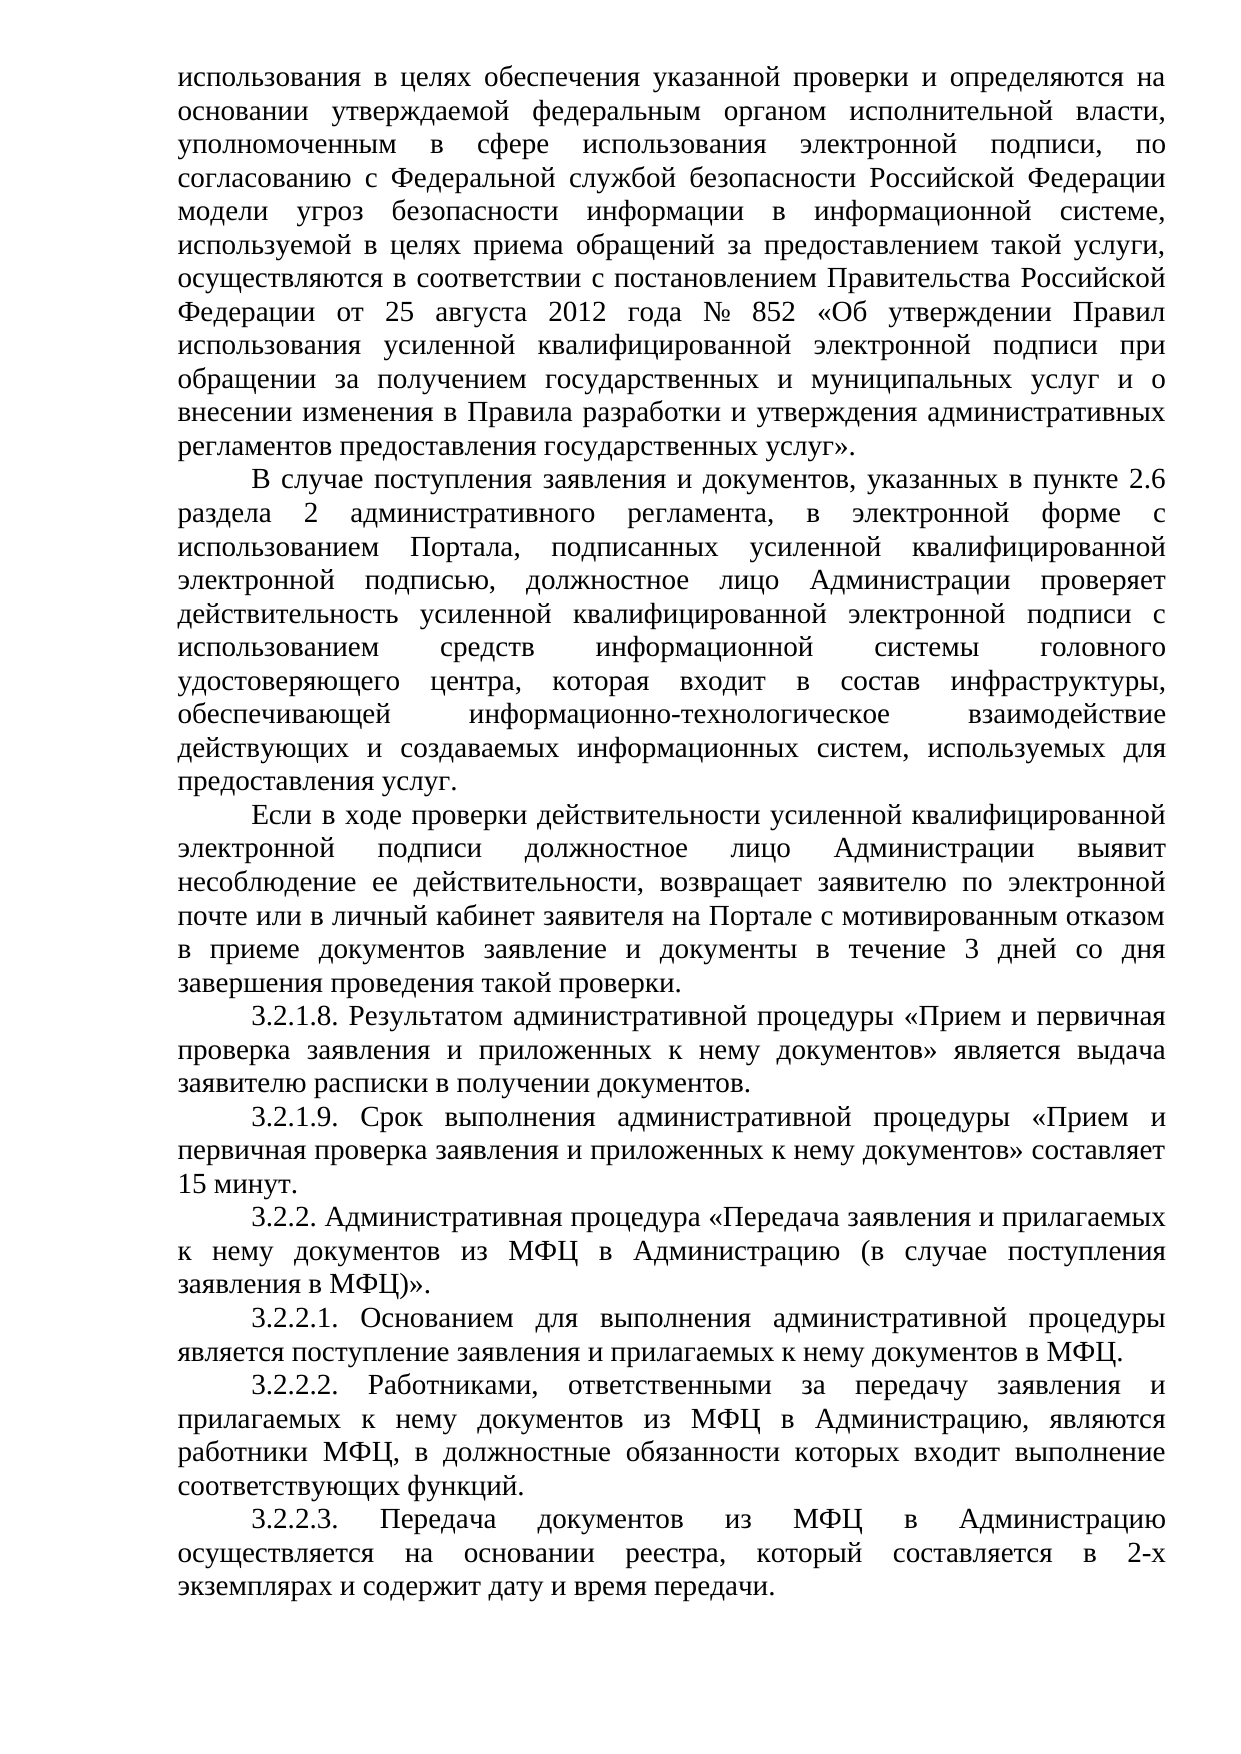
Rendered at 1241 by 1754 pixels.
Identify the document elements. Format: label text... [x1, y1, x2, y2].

text 3.2.2. Административная процедура «Передача заявления и прилагаемых к нему документов из МФЦ в Администрацию (в случае поступления заявления в МФЦ)». [177, 1199, 1167, 1300]
text Если в ходе проверки действительности усиленной квалифицированной электронной подписи должностное лицо Администрации выявит несоблюдение ее действительности, возвращает заявителю по электронной почте или в личный кабинет заявителя на Портале с мотивированным отказом в приеме документов заявление и документы в течение 3 дней со дня завершения проведения такой проверки. [177, 797, 1167, 998]
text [177, 59, 1167, 462]
text 3.2.2.2. Работниками, ответственными за передачу заявления и прилагаемых к нему документов из МФЦ в Администрацию, являются работники МФЦ, в должностные обязанности которых входит выполнение соответствующих функций. [177, 1367, 1167, 1501]
text 3.2.1.8. Результатом административной процедуры «Прием и первичная проверка заявления и приложенных к нему документов» является выдача заявителю расписки в получении документов. [177, 998, 1167, 1099]
text 3.2.2.1. Основанием для выполнения административной процедуры является поступление заявления и прилагаемых к нему документов в МФЦ. [177, 1300, 1167, 1367]
text 3.2.2.3. Передача документов из МФЦ в Администрацию осуществляется на основании реестра, который составляется в 2-х экземплярах и содержит дату и время передачи. [177, 1501, 1167, 1602]
text 3.2.1.9. Срок выполнения административной процедуры «Прием и первичная проверка заявления и приложенных к нему документов» составляет 15 минут. [177, 1099, 1167, 1199]
text В случае поступления заявления и документов, указанных в пункте 2.6 раздела 2 административного регламента, в электронной форме с использованием Портала, подписанных усиленной квалифицированной электронной подписью, должностное лицо Администрации проверяет действительность усиленной квалифицированной электронной подписи с использованием средств информационной системы головного удостоверяющего центра, которая входит в состав инфраструктуры, обеспечивающей информационно-технологическое взаимодействие действующих и создаваемых информационных систем, используемых для предоставления услуг. [177, 462, 1167, 797]
